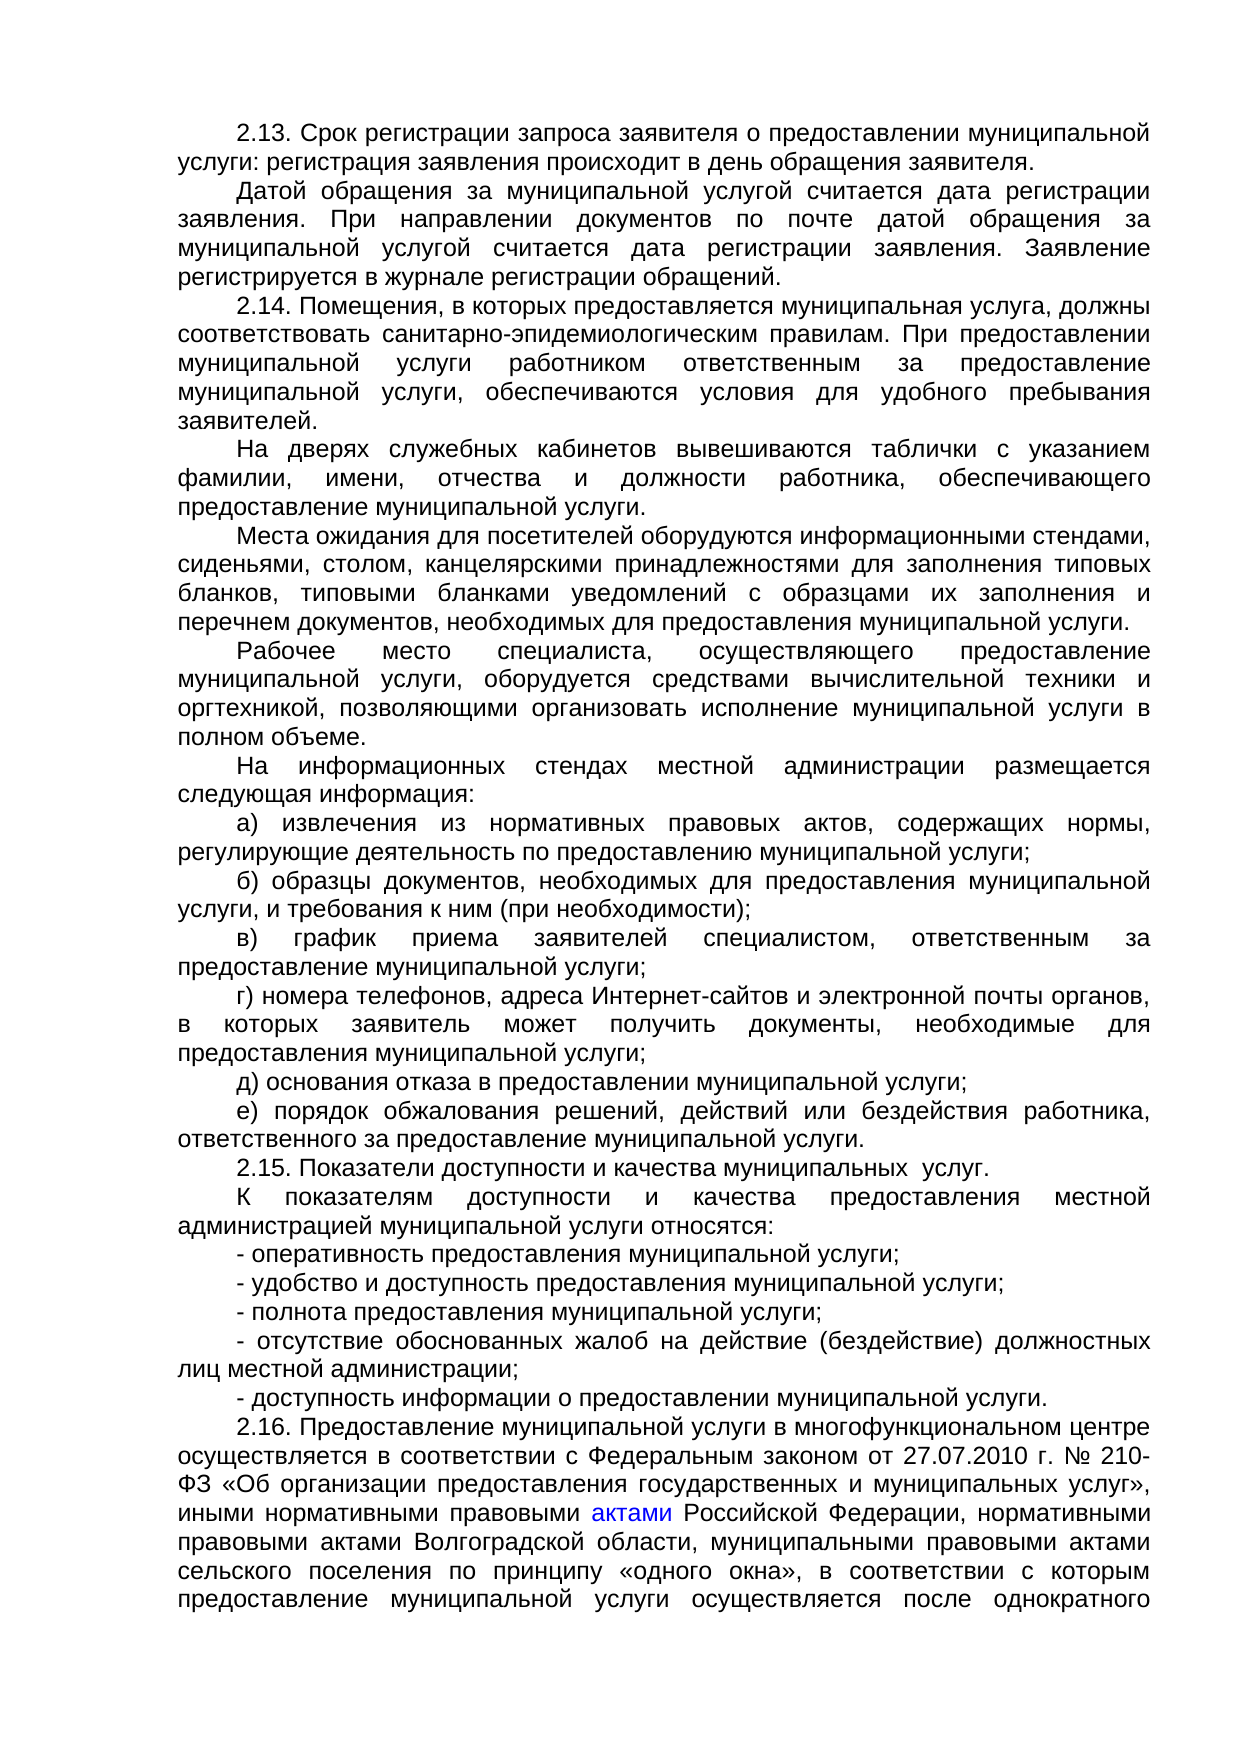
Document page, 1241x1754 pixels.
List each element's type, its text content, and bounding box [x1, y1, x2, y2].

text - отсутствие обоснованных жалоб на действие (бездействие) должностных лиц местной администрации; [177, 1326, 1152, 1383]
text е) порядок обжалования решений, действий или бездействия работника, ответственного за предоставление муниципальной услуги. [177, 1096, 1152, 1153]
text 2.14. Помещения, в которых предоставляется муниципальная услуга, должны соответствовать санитарно-эпидемиологическим правилам. При предоставлении муниципальной услуги работником ответственным за предоставление муниципальной услуги, обеспечиваются условия для удобного пребывания заявителей. [177, 291, 1152, 434]
text - полнота предоставления муниципальной услуги; [177, 1297, 1152, 1326]
text д) основания отказа в предоставлении муниципальной услуги; [177, 1067, 1152, 1096]
text Датой обращения за муниципальной услугой считается дата регистрации заявления. При направлении документов по почте датой обращения за муниципальной услугой считается дата регистрации заявления. Заявление регистрируется в журнале регистрации обращений. [177, 176, 1152, 291]
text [177, 1412, 1152, 1613]
text Рабочее место специалиста, осуществляющего предоставление муниципальной услуги, оборудуется средствами вычислительной техники и оргтехникой, позволяющими организовать исполнение муниципальной услуги в полном объеме. [177, 636, 1152, 751]
text Места ожидания для посетителей оборудуются информационными стендами, сиденьями, столом, канцелярскими принадлежностями для заполнения типовых бланков, типовыми бланками уведомлений с образцами их заполнения и перечнем документов, необходимых для предоставления муниципальной услуги. [177, 521, 1152, 636]
text г) номера телефонов, адреса Интернет-сайтов и электронной почты органов, в которых заявитель может получить документы, необходимые для предоставления муниципальной услуги; [177, 981, 1152, 1067]
text К показателям доступности и качества предоставления местной администрацией муниципальной услуги относятся: [177, 1182, 1152, 1239]
text в) график приема заявителей специалистом, ответственным за предоставление муниципальной услуги; [177, 923, 1152, 981]
text 2.15. Показатели доступности и качества муниципальных услуг. [177, 1153, 1152, 1182]
text На дверях служебных кабинетов вывешиваются таблички с указанием фамилии, имени, отчества и должности работника, обеспечивающего предоставление муниципальной услуги. [177, 434, 1152, 521]
text - оперативность предоставления муниципальной услуги; [177, 1239, 1152, 1268]
text На информационных стендах местной администрации размещается следующая информация: [177, 751, 1152, 808]
text б) образцы документов, необходимых для предоставления муниципальной услуги, и требования к ним (при необходимости); [177, 866, 1152, 923]
text - удобство и доступность предоставления муниципальной услуги; [177, 1268, 1152, 1297]
text 2.13. Срок регистрации запроса заявителя о предоставлении муниципальной услуги: регистрация заявления происходит в день обращения заявителя. [177, 118, 1152, 176]
text - доступность информации о предоставлении муниципальной услуги. [177, 1383, 1152, 1412]
text а) извлечения из нормативных правовых актов, содержащих нормы, регулирующие деятельность по предоставлению муниципальной услуги; [177, 808, 1152, 866]
